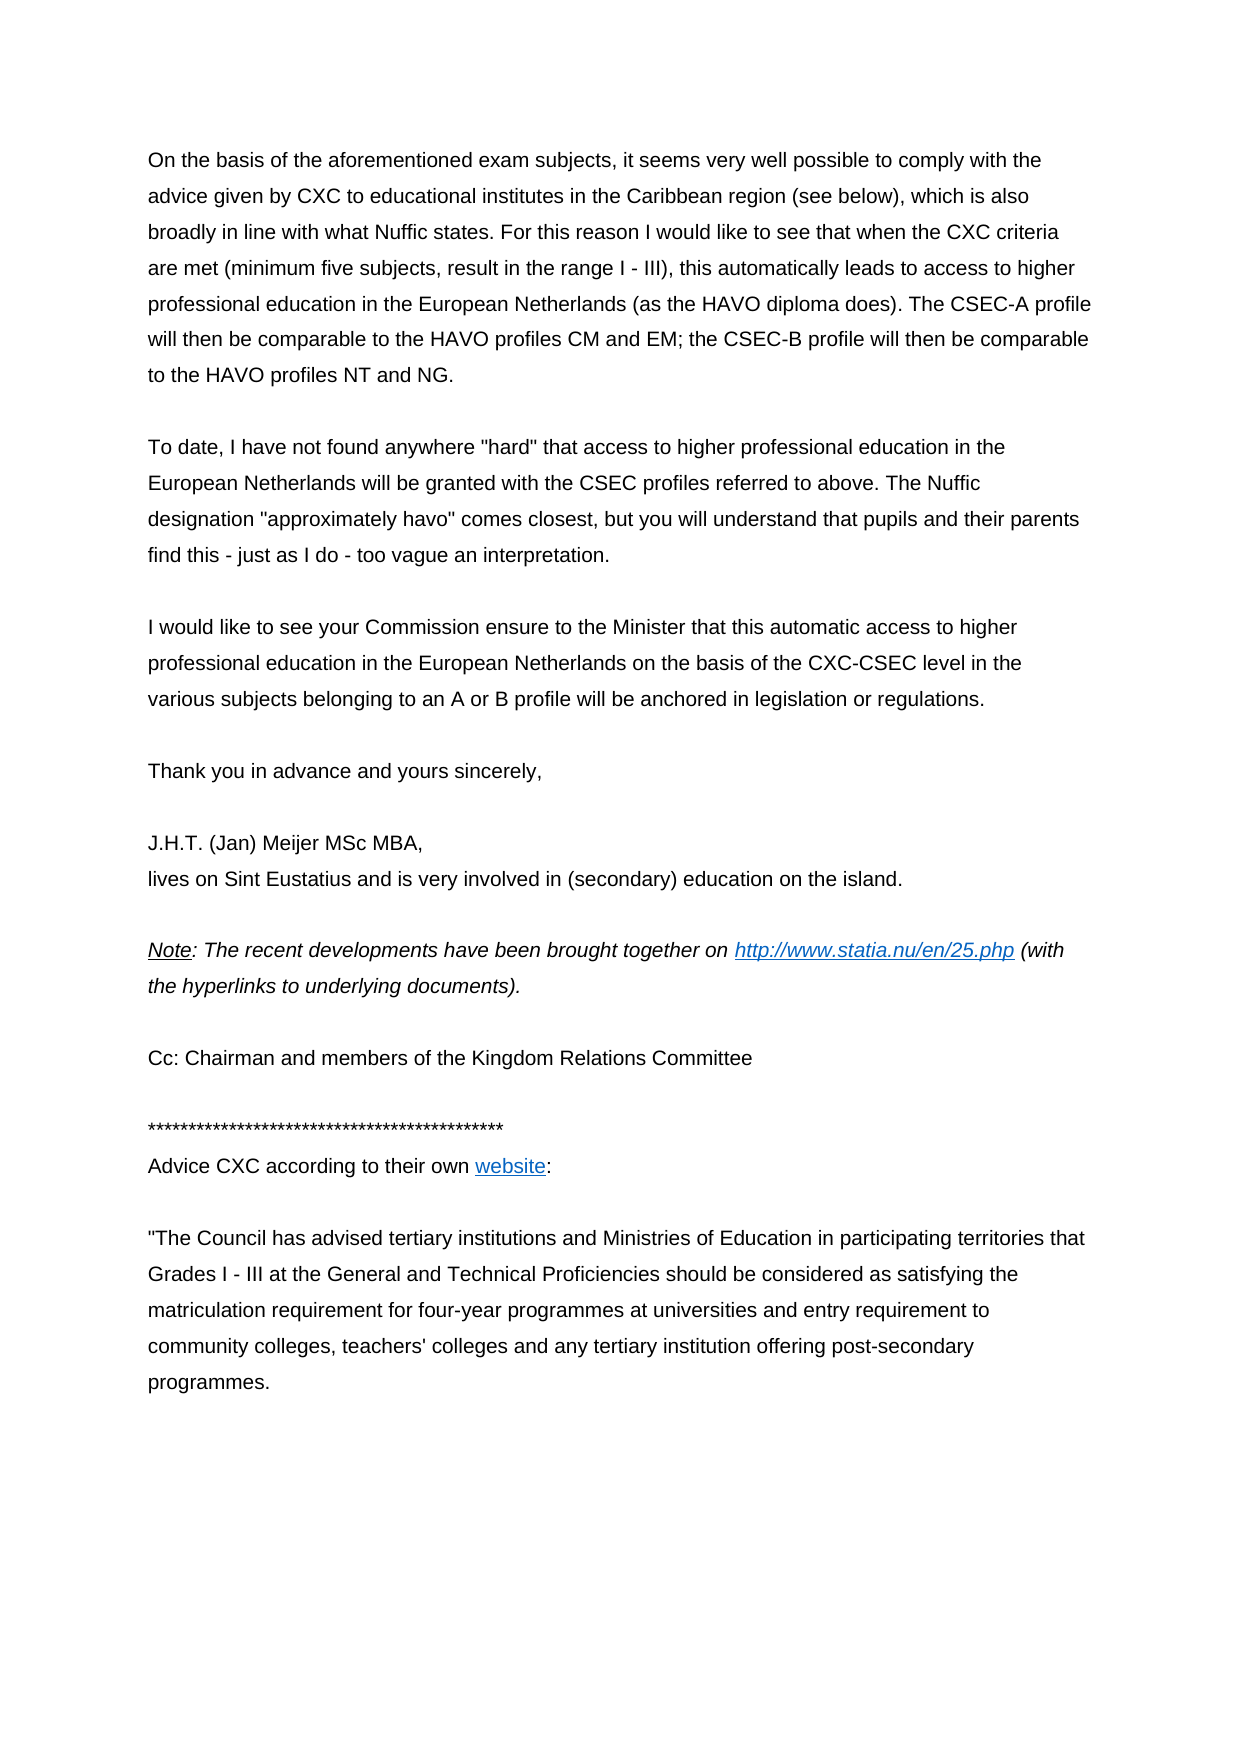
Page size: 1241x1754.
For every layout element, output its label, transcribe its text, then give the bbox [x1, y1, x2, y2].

text "The Council has advised tertiary institutions and Ministries of Education in participating territories that Grades I - III at the General and Technical Proficiencies should be considered as satisfying the matriculation requirement for four-year programmes at universities and entry requirement to community colleges, teachers' colleges and any tertiary institution offering post-secondary programmes. [148, 1226, 1093, 1393]
text Cc: Chairman and members of the Kingdom Relations Committee [148, 1046, 1093, 1070]
text J.H.T. (Jan) Meijer MSc MBA, [148, 830, 1093, 854]
text Advice CXC according to their own website: [148, 1154, 1093, 1178]
text To date, I have not found anywhere "hard" that access to higher professional education in the European Netherlands will be granted with the CSEC profiles referred to above. The Nuffic designation "approximately havo" comes closest, but you will understand that pupils and their parents find this - just as I do - too vague an interpretation. [148, 435, 1093, 567]
text lives on Sint Eustatius and is very involved in (secondary) education on the island. [148, 866, 1093, 890]
text Thank you in advance and yours sincerely, [148, 758, 1093, 782]
text I would like to see your Commission ensure to the Minister that this automatic access to higher professional education in the European Netherlands on the basis of the CXC-CSEC level in the various subjects belonging to an A or B profile will be anchored in legislation or regulations. [148, 615, 1093, 711]
text On the basis of the aforementioned exam subjects, it seems very well possible to comply with the advice given by CXC to educational institutes in the Caribbean region (see below), which is also broadly in line with what Nuffic states. For this reason I would like to see that when the CXC criteria are met (minimum five subjects, result in the range I - III), this automatically leads to access to higher professional education in the European Netherlands (as the HAVO diploma does). The CSEC-A profile will then be comparable to the HAVO profiles CM and EM; the CSEC-B profile will then be comparable to the HAVO profiles NT and NG. [148, 148, 1093, 387]
text ******************************************** [148, 1118, 1093, 1142]
text Note: The recent developments have been brought together on http://www.statia.nu/en/25.php (with the hyperlinks to underlying documents). [148, 938, 1093, 998]
